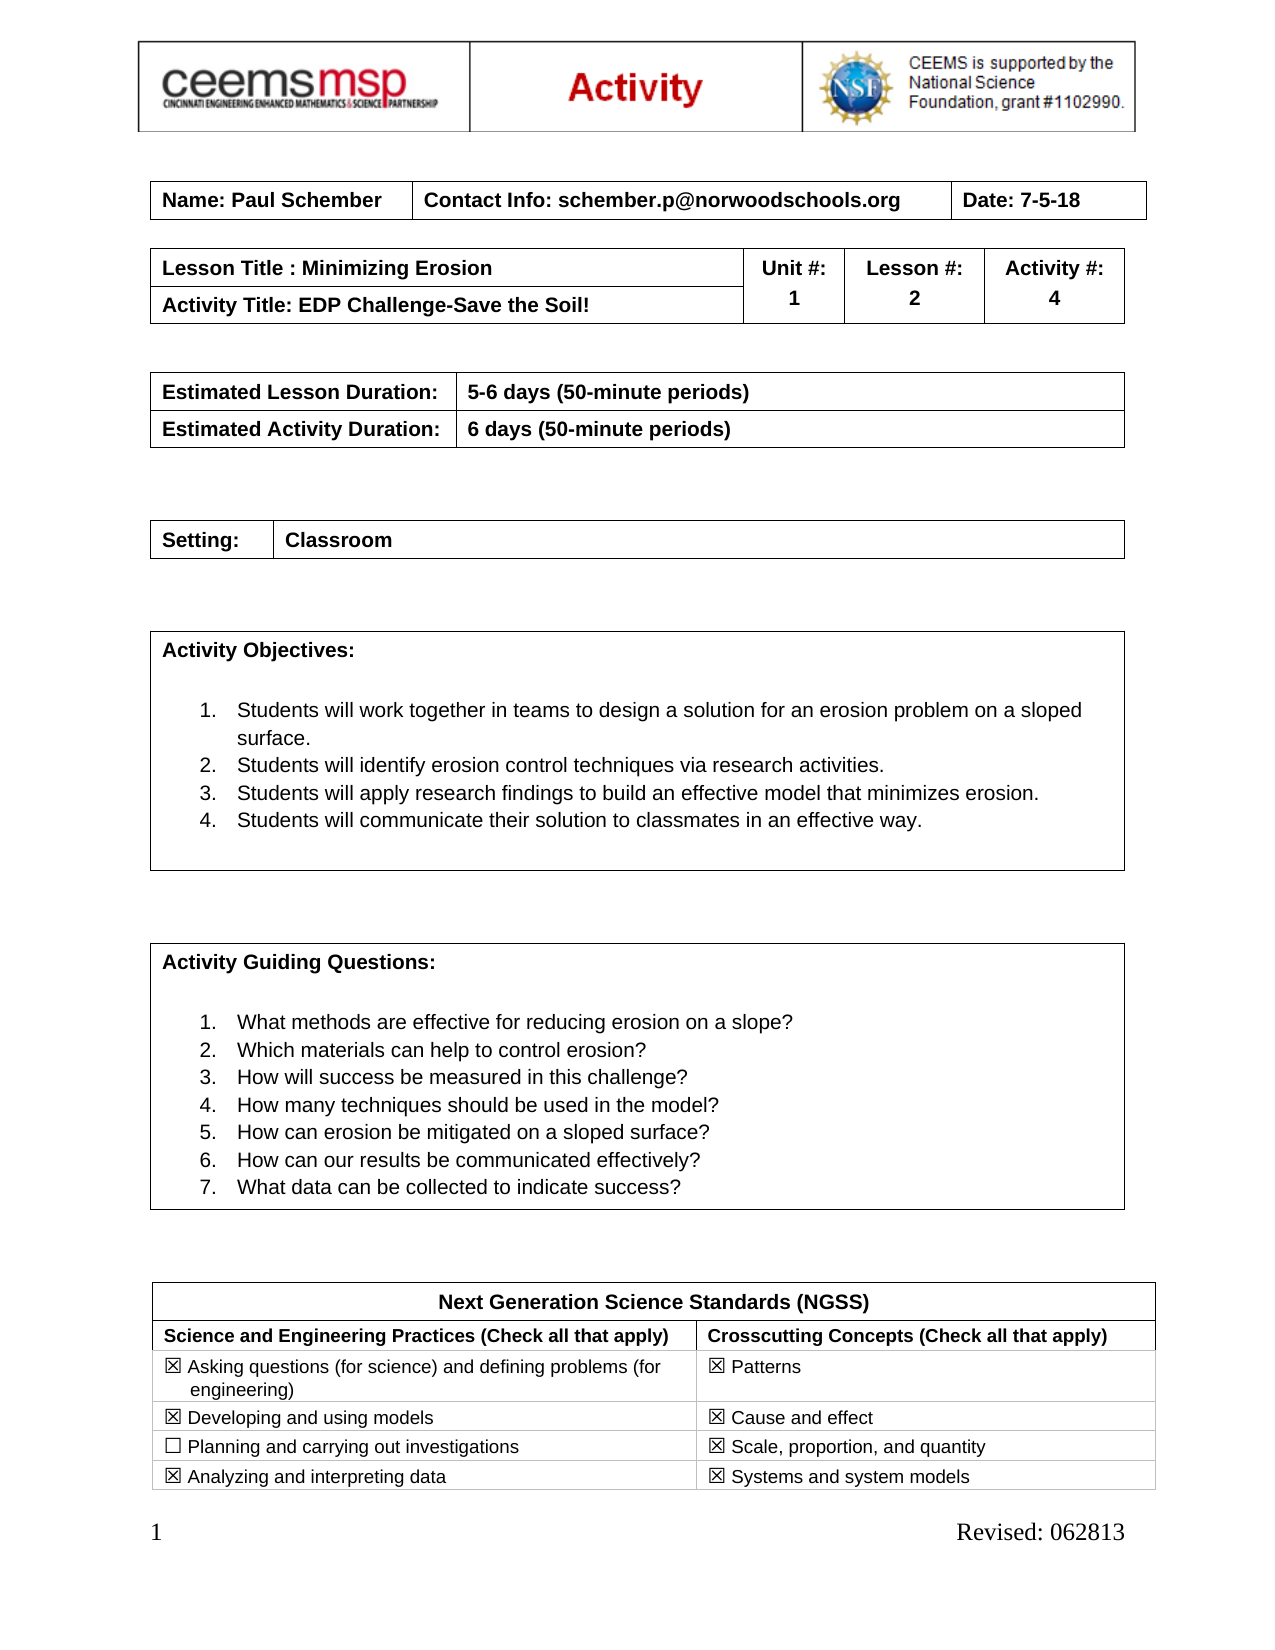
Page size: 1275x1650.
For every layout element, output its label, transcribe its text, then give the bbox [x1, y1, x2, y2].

table_header 5-6 days (50-minute periods) [457, 373, 1124, 410]
picture [134, 38, 1138, 132]
table_cell Systems and system models [697, 1461, 1155, 1489]
table_header Contact Info: schember.p@norwoodschools.org [413, 182, 951, 218]
table_cell Science and Engineering Practices (Check all that apply) [153, 1321, 696, 1350]
table_header Classroom [274, 521, 1124, 558]
table_header Lesson Title : Minimizing Erosion [151, 249, 743, 286]
table_cell Developing and using models [153, 1402, 696, 1430]
table_cell Scale, proportion, and quantity [697, 1431, 1155, 1460]
table_header Date: 7-5-18 [952, 182, 1146, 218]
table_cell Asking questions (for science) and defining problems (for engineering) [153, 1351, 696, 1401]
table_cell 6 days (50-minute periods) [457, 411, 1124, 447]
table_cell Patterns [697, 1351, 1155, 1401]
table_header Estimated Lesson Duration: [151, 373, 456, 410]
table_header Name: Paul Schember [151, 182, 412, 218]
table_header Activity #: 4 [985, 249, 1124, 323]
table_cell Analyzing and interpreting data [153, 1461, 696, 1489]
table_cell Cause and effect [697, 1402, 1155, 1430]
table_cell Planning and carrying out investigations [153, 1431, 696, 1460]
table_header Activity Guiding Questions: What methods are effective for reducing erosion on a slope? Which materials can help to control erosion? How will success be measured in this challenge? How many techniques should be used in the model? How can erosion be mitigated on a sloped surface? How can our results be communicated effectively? What data can be collected to indicate success? [151, 944, 1124, 1209]
table_header Lesson #: 2 [845, 249, 984, 323]
table_header Activity Objectives: Students will work together in teams to design a solution for an erosion problem on a sloped surface. Students will identify erosion control techniques via research activities. Students will apply research findings to build an effective model that minimizes erosion. Students will communicate their solution to classmates in an effective way. [151, 632, 1124, 869]
table_cell Crosscutting Concepts (Check all that apply) [697, 1321, 1155, 1350]
table_header Setting: [151, 521, 273, 558]
table_header Next Generation Science Standards (NGSS) [153, 1283, 1155, 1320]
table_cell Estimated Activity Duration: [151, 411, 456, 447]
table_header Unit #: 1 [744, 249, 844, 323]
table_cell Activity Title: EDP Challenge-Save the Soil! [151, 287, 743, 323]
